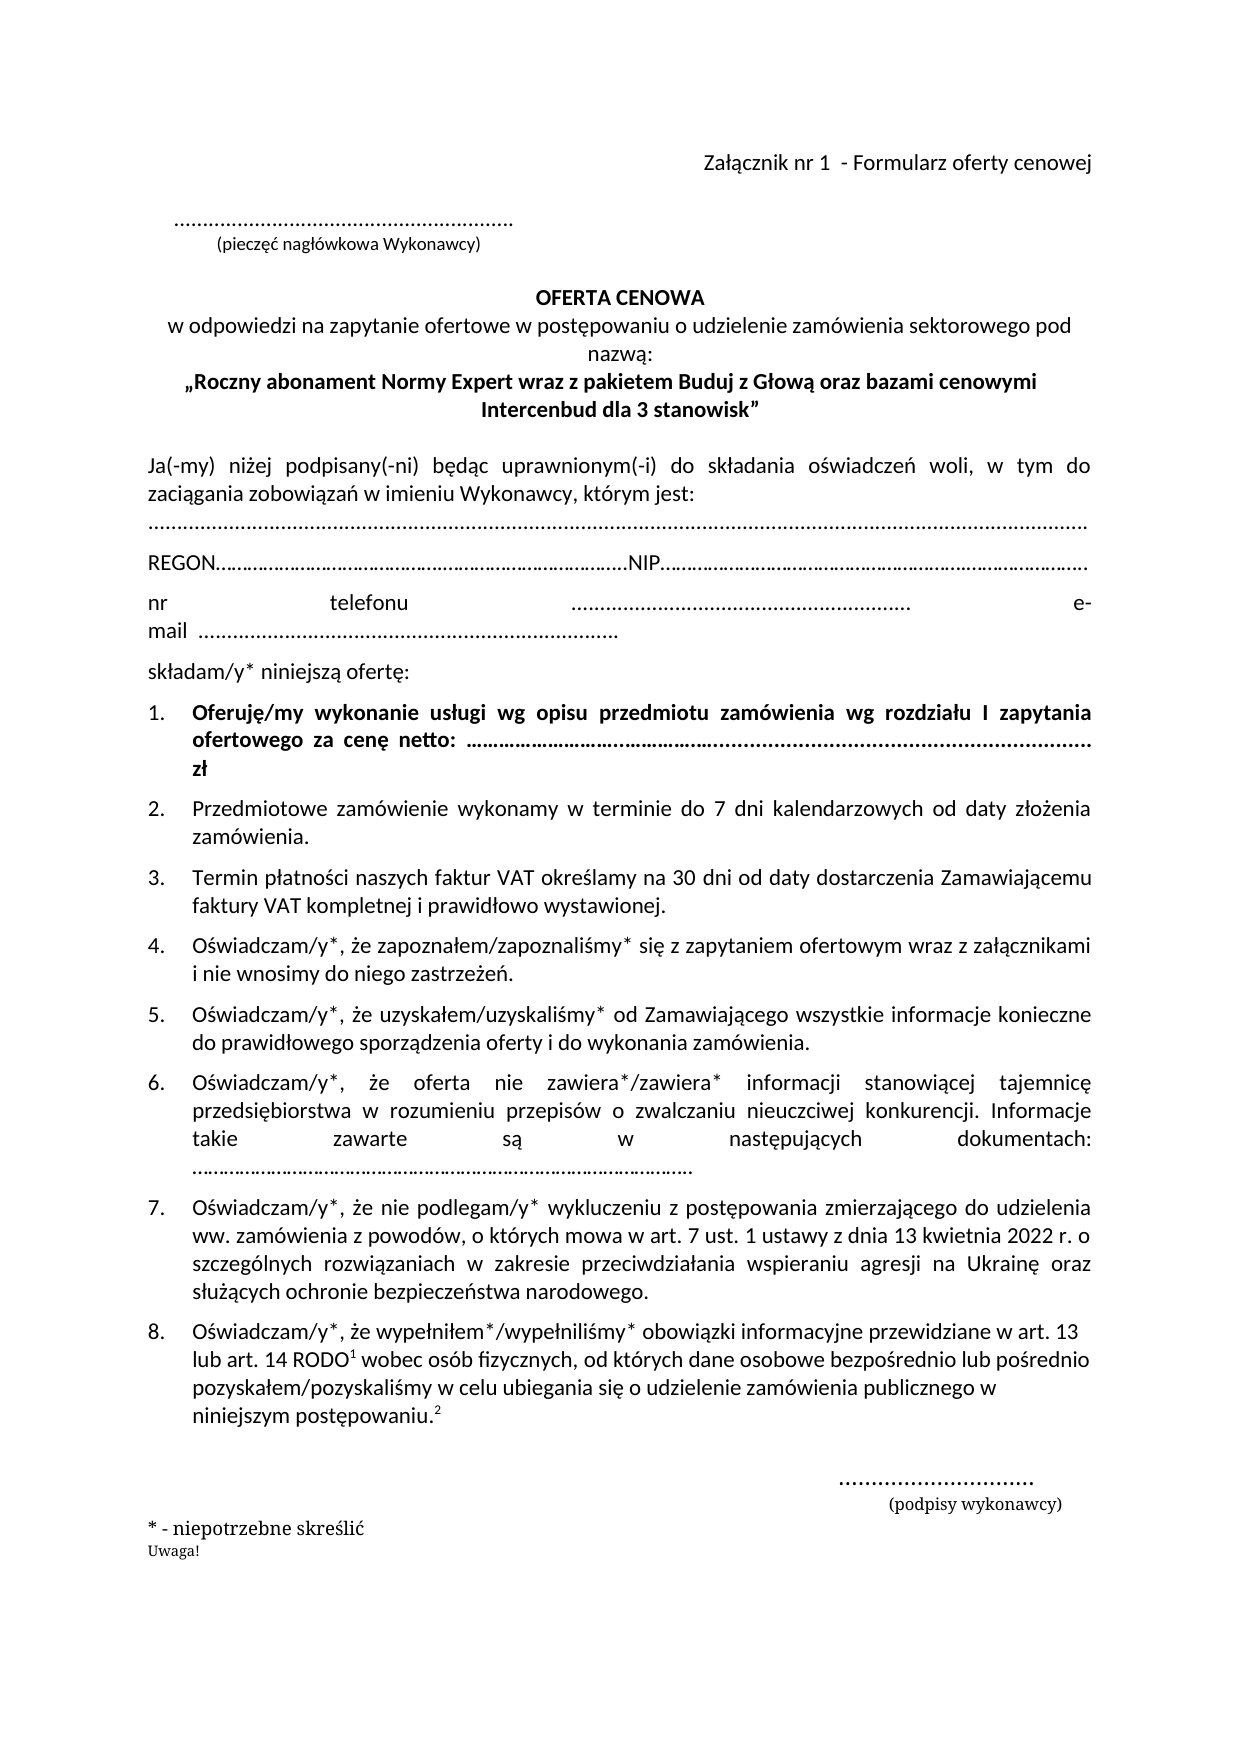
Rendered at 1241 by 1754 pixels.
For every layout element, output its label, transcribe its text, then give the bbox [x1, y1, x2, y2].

list Przedmiotowe zamówienie wykonamy w terminie do 7 dni kalendarzowych od daty złożenia zamówienia. [148, 794, 1093, 850]
text REGON…………………………………….……………………………..NIP………………………………………………….………………….. [148, 548, 1093, 576]
text „Roczny abonament Normy Expert wraz z pakietem Buduj z Głową oraz bazami cenowymi Intercenbud dla 3 stanowisk” [129, 367, 1093, 423]
list Termin płatności naszych faktur VAT określamy na 30 dni od daty dostarczenia Zamawiającemu faktury VAT kompletnej i prawidłowo wystawionej. [148, 863, 1093, 919]
list Oświadczam/y*, że uzyskałem/uzyskaliśmy* od Zamawiającego wszystkie informacje konieczne do prawidłowego sporządzenia oferty i do wykonania zamówienia. [148, 1000, 1093, 1056]
text (pieczęć nagłówkowa Wykonawcy) [148, 232, 541, 255]
list Oświadczam/y*, że nie podlegam/y* wykluczeniu z postępowania zmierzającego do udzielenia ww. zamówienia z powodów, o których mowa w art. 7 ust. 1 ustawy z dnia 13 kwietnia 2022 r. o szczególnych rozwiązaniach w zakresie przeciwdziałania wspieraniu agresji na Ukrainę oraz służących ochronie bezpieczeństwa narodowego. [148, 1193, 1093, 1305]
text * - niepotrzebne skreślić [148, 1515, 1093, 1540]
text OFERTA CENOWA [148, 255, 1093, 311]
text składam/y* niniejszą ofertę: [148, 657, 1093, 685]
list Oświadczam/y*, że oferta nie zawiera*/zawiera* informacji stanowiącej tajemnicę przedsiębiorstwa w rozumieniu przepisów o zwalczaniu nieuczciwej konkurencji. Informacje takie zawarte są w następujących dokumentach:………………………………………………………………………………….. [148, 1068, 1093, 1180]
text ................................................................................................................................................................... [148, 507, 1093, 536]
text w odpowiedzi na zapytanie ofertowe w postępowaniu o udzielenie zamówienia sektorowego pod nazwą: [148, 311, 1093, 367]
list Oświadczam/y*, że zapoznałem/zapoznaliśmy* się z zapytaniem ofertowym wraz z załącznikami i nie wnosimy do niego zastrzeżeń. [148, 931, 1093, 987]
text nr telefonu ........................................................... e-mail ......................................................................... [148, 588, 1093, 644]
text 1. Oferuję/my wykonanie usługi wg opisu przedmiotu zamówienia wg rozdziału I zapytania ofertowego za cenę netto: ………………………..………….….............................................................. zł [148, 698, 1093, 782]
text Ja(-my) niżej podpisany(-ni) będąc uprawnionym(-i) do składania oświadczeń woli, w tym do zaciągania zobowiązań w imieniu Wykonawcy, którym jest: [148, 451, 1093, 507]
subtitle Załącznik nr 1 - Formularz oferty cenowej [148, 148, 1093, 204]
text ........................................................... [148, 204, 541, 232]
text Uwaga! [148, 1540, 1093, 1560]
list Oświadczam/y*, że wypełniłem*/wypełniliśmy* obowiązki informacyjne przewidziane w art. 13 lub art. 14 RODO1 wobec osób fizycznych, od których dane osobowe bezpośrednio lub pośrednio pozyskałem/pozyskaliśmy w celu ubiegania się o udzielenie zamówienia publicznego w niniejszym postępowaniu.2 [148, 1317, 1093, 1429]
text ………………………… (podpisy wykonawcy) [148, 1461, 1088, 1515]
